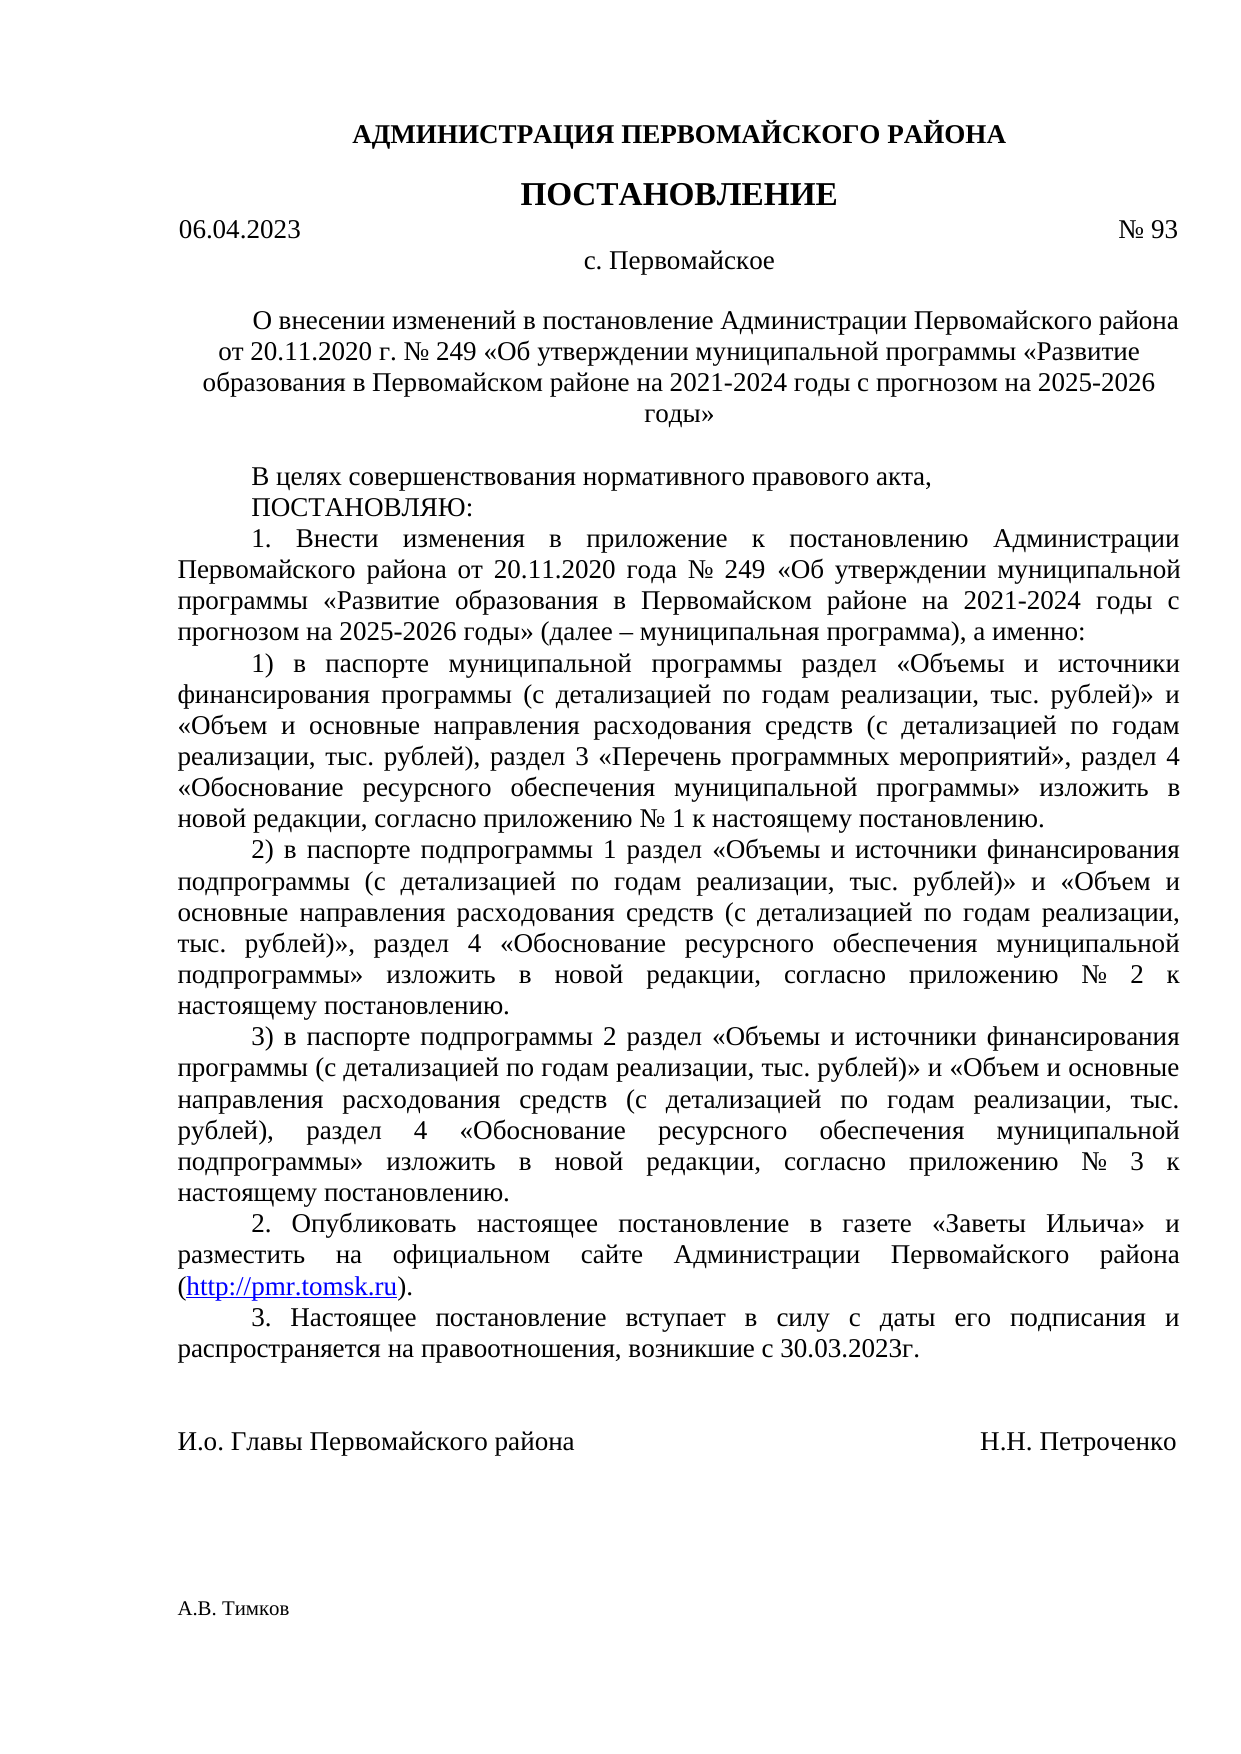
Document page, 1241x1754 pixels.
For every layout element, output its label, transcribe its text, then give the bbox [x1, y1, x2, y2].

text 1. Внести изменения в приложение к постановлению Администрации Первомайского района от 20.11.2020 года № 249 «Об утверждении муниципальной программы «Развитие образования в Первомайском районе на 2021-2024 годы с прогнозом на 2025-2026 годы» (далее – муниципальная программа), а именно: [177, 522, 1181, 647]
text А.В. Тимков [177, 1596, 1181, 1619]
text В целях совершенствования нормативного правового акта, [177, 460, 1181, 491]
text АДМИНИСТРАЦИЯ ПЕРВОМАЙСКОГО РАЙОНА [177, 118, 1181, 149]
text 3. Настоящее постановление вступает в силу с даты его подписания и распространяется на правоотношения, возникшие с 30.03.2023г. [177, 1301, 1181, 1363]
list 1) в паспорте муниципальной программы раздел «Объемы и источники финансирования программы (с детализацией по годам реализации, тыс. рублей)» и «Объем и основные направления расходования средств (с детализацией по годам реализации, тыс. рублей), раздел 3 «Перечень программных мероприятий», раздел 4 «Обоснование ресурсного обеспечения муниципальной программы» изложить в новой редакции, согласно приложению № 1 к настоящему постановлению. [177, 647, 1181, 833]
list 3) в паспорте подпрограммы 2 раздел «Объемы и источники финансирования программы (с детализацией по годам реализации, тыс. рублей)» и «Объем и основные направления расходования средств (с детализацией по годам реализации, тыс. рублей), раздел 4 «Обоснование ресурсного обеспечения муниципальной подпрограммы» изложить в новой редакции, согласно приложению № 3 к настоящему постановлению. [177, 1020, 1181, 1207]
text с. Первомайское [177, 244, 1181, 275]
text 2. Опубликовать настоящее постановление в газете «Заветы Ильича» и разместить на официальном сайте Администрации Первомайского района (http://pmr.tomsk.ru). [177, 1207, 1181, 1301]
text О внесении изменений в постановление Администрации Первомайского района от 20.11.2020 г. № 249 «Об утверждении муниципальной программы «Развитие образования в Первомайском районе на 2021-2024 годы с прогнозом на 2025-2026 годы» [177, 304, 1181, 429]
text И.о. Главы Первомайского района Н.Н. Петроченко [177, 1425, 1181, 1456]
text 06.04.2023 № 93 [177, 213, 1181, 244]
text ПОСТАНОВЛЯЮ: [177, 491, 1181, 522]
text ПОСТАНОВЛЕНИЕ [177, 175, 1181, 213]
list 2) в паспорте подпрограммы 1 раздел «Объемы и источники финансирования подпрограммы (с детализацией по годам реализации, тыс. рублей)» и «Объем и основные направления расходования средств (с детализацией по годам реализации, тыс. рублей)», раздел 4 «Обоснование ресурсного обеспечения муниципальной подпрограммы» изложить в новой редакции, согласно приложению № 2 к настоящему постановлению. [177, 833, 1181, 1020]
